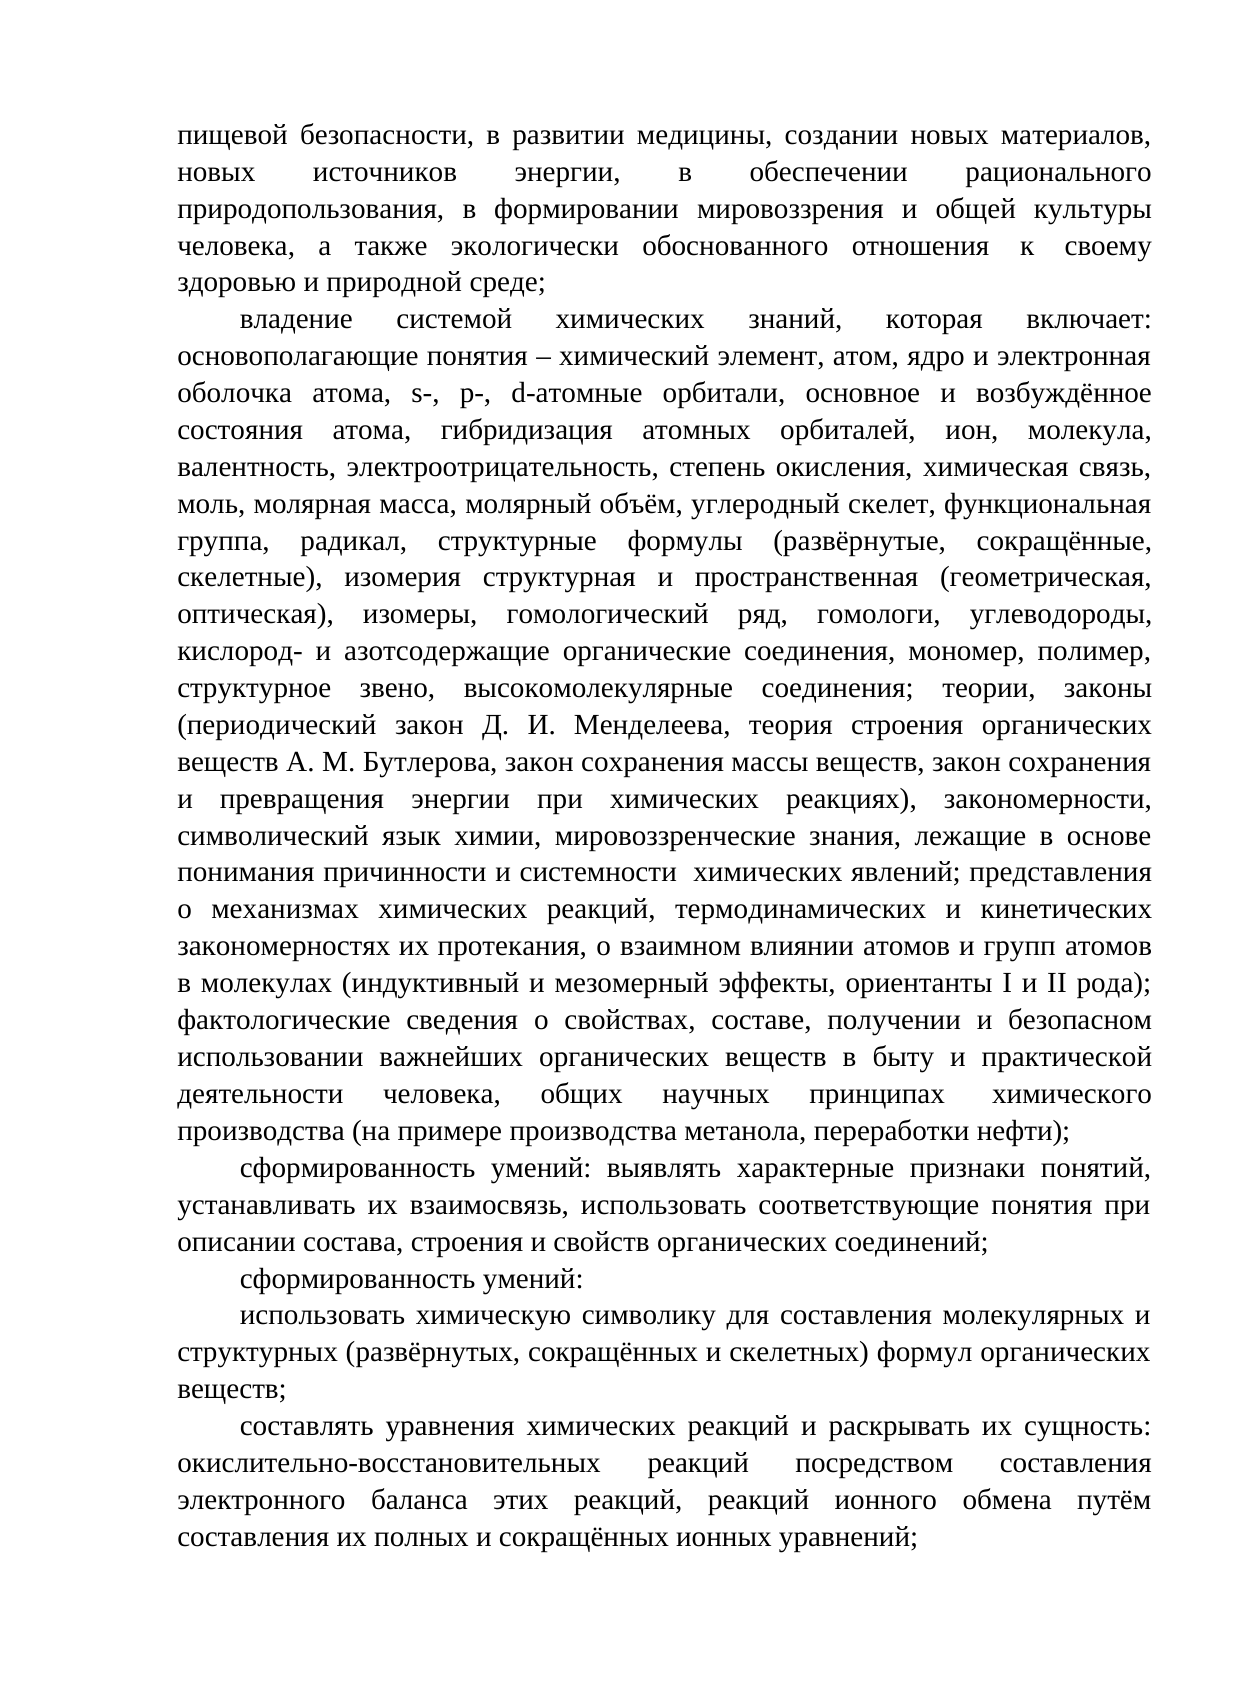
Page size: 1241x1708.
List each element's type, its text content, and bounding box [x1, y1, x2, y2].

text сформированность умений: выявлять характерные признаки понятий, устанавливать их взаимосвязь, использовать соответствующие понятия при описании состава, строения и свойств органических соединений; [177, 1150, 1151, 1257]
text пищевой безопасности, в развитии медицины, создании новых материалов, новых источников энергии, в обеспечении рационального природопользования, в формировании мировоззрения и общей культуры человека, а также экологически обоснованного отношения к своему здоровью и природной среде; [177, 117, 1152, 298]
text составлять уравнения химических реакций и раскрывать их сущность: окислительно-восстановительных реакций посредством составления электронного баланса этих реакций, реакций ионного обмена путём составления их полных и сокращённых ионных уравнений; [177, 1408, 1152, 1552]
text использовать химическую символику для составления молекулярных и структурных (развёрнутых, сокращённых и скелетных) формул органических веществ; [177, 1297, 1151, 1404]
text владение системой химических знаний, которая включает: основополагающие понятия – химический элемент, атом, ядро и электронная оболочка атома, s-, p-, d-атомные орбитали, основное и возбуждённое состояния атома, гибридизация атомных орбиталей, ион, молекула, валентность, электроотрицательность, степень окисления, химическая связь, моль, молярная масса, молярный объём, углеродный скелет, функциональная группа, радикал, структурные формулы (развёрнутые, сокращённые, скелетные), изомерия структурная и пространственная (геометрическая, оптическая), изомеры, гомологический ряд, гомологи, углеводороды, кислород- и азотсодержащие органические соединения, мономер, полимер, структурное звено, высокомолекулярные соединения; теории, законы (периодический закон Д. И. Менделеева, теория строения органических веществ А. М. Бутлерова, закон сохранения массы веществ, закон сохранения и превращения энергии при химических реакциях), закономерности, символический язык химии, мировоззренческие знания, лежащие в основе понимания причинности и системности химических явлений; представления о механизмах химических реакций, термодинамических и кинетических закономерностях их протекания, о взаимном влиянии атомов и групп атомов в молекулах (индуктивный и мезомерный эффекты, ориентанты I и II рода); фактологические сведения о свойствах, составе, получении и безопасном использовании важнейших органических веществ в быту и практической деятельности человека, общих научных принципах химического производства (на примере производства метанола, переработки нефти); [177, 301, 1152, 1146]
text сформированность умений: [239, 1261, 1163, 1294]
